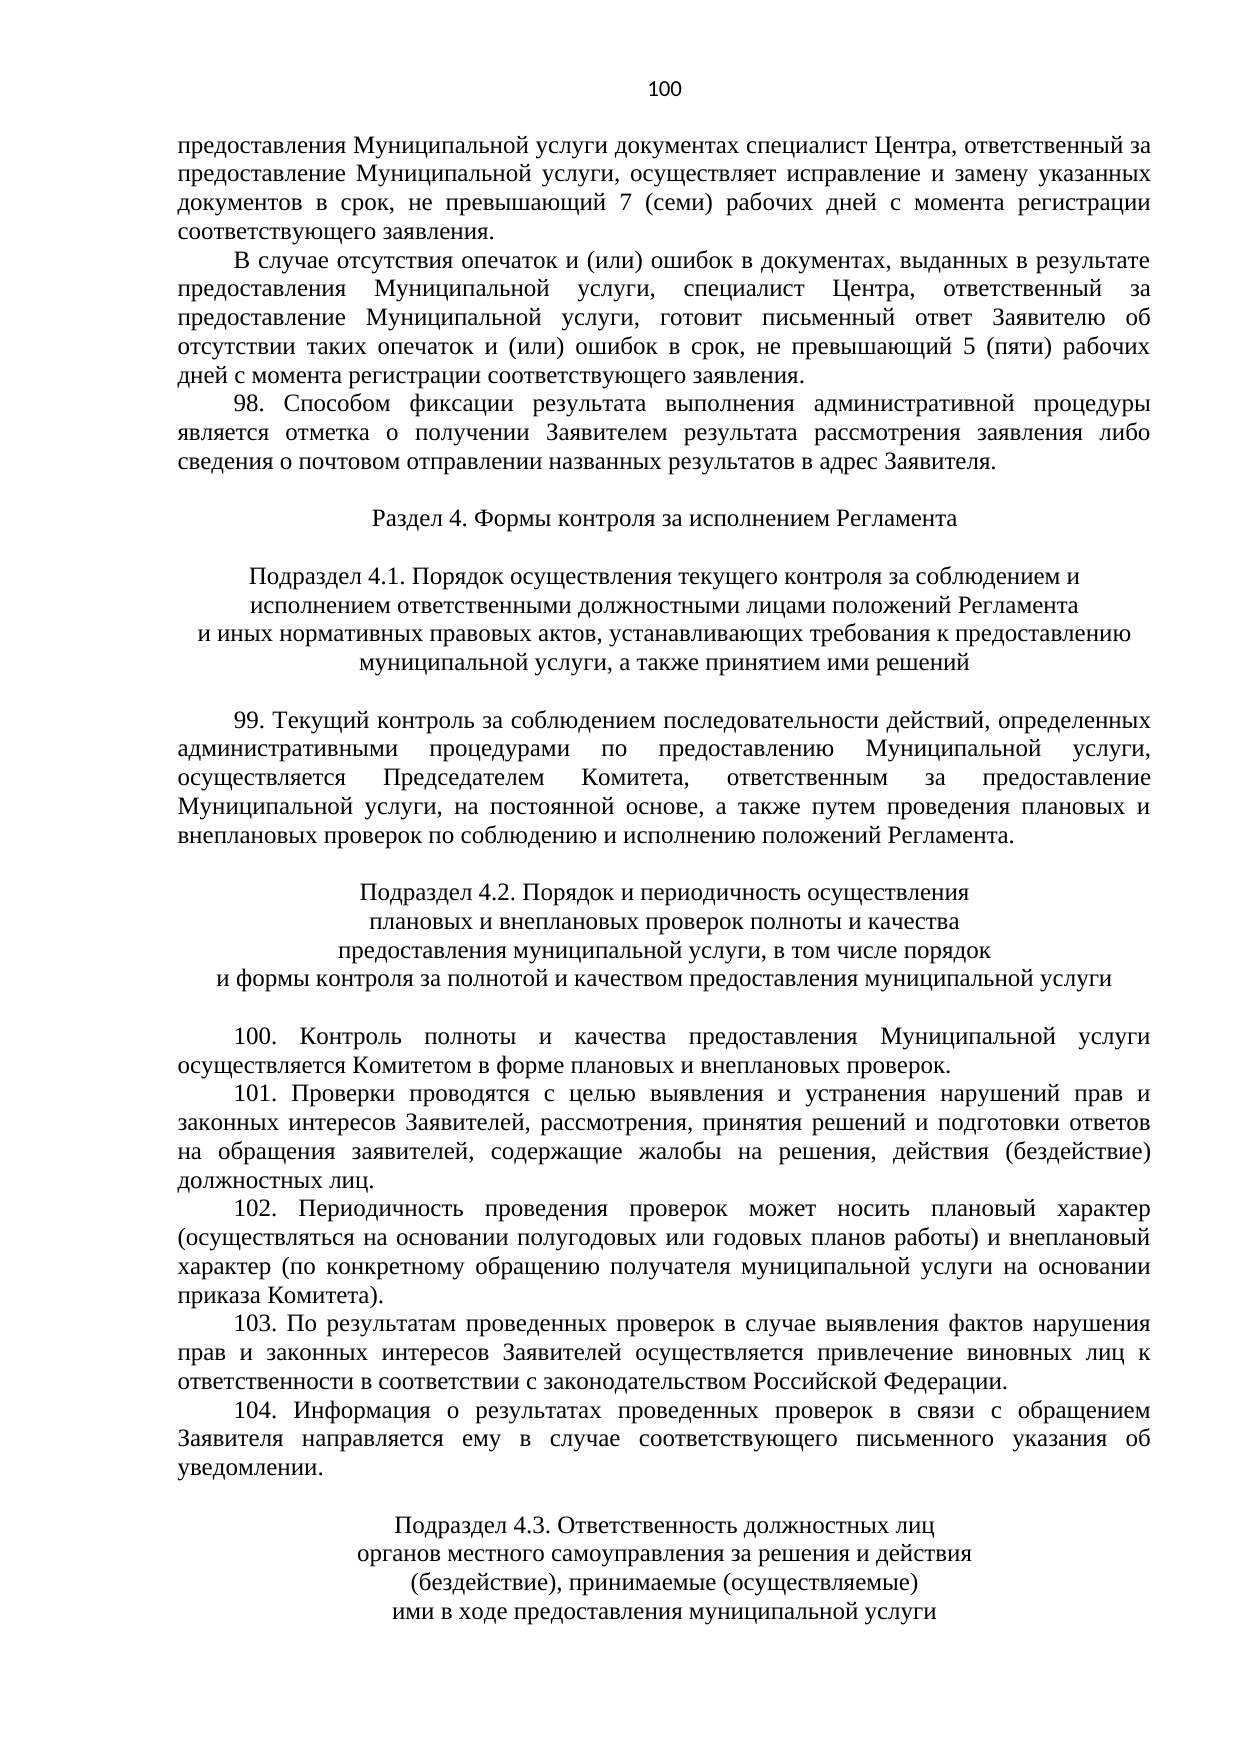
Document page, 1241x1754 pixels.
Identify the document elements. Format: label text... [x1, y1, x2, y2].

title Раздел 4. Формы контроля за исполнением Регламента [177, 503, 1152, 532]
title Подраздел 4.2. Порядок и периодичность осуществления [177, 877, 1152, 906]
text 98. Способом фиксации результата выполнения административной процедуры является отметка о получении Заявителем результата рассмотрения заявления либо сведения о почтовом отправлении названных результатов в адрес Заявителя. [177, 388, 1152, 475]
text 102. Периодичность проведения проверок может носить плановый характер (осуществляться на основании полугодовых или годовых планов работы) и внеплановый характер (по конкретному обращению получателя муниципальной услуги на основании приказа Комитета). [177, 1193, 1152, 1308]
title и иных нормативных правовых актов, устанавливающих требования к предоставлению [177, 618, 1152, 647]
title (бездействие), принимаемые (осуществляемые) [177, 1567, 1152, 1596]
title ими в ходе предоставления муниципальной услуги [177, 1596, 1152, 1625]
title и формы контроля за полнотой и качеством предоставления муниципальной услуги [177, 963, 1152, 992]
title предоставления муниципальной услуги, в том числе порядок [177, 935, 1152, 963]
text 100. Контроль полноты и качества предоставления Муниципальной услуги осуществляется Комитетом в форме плановых и внеплановых проверок. [177, 1021, 1152, 1078]
text 104. Информация о результатах проведенных проверок в связи с обращением Заявителя направляется ему в случае соответствующего письменного указания об уведомлении. [177, 1395, 1152, 1481]
title Подраздел 4.1. Порядок осуществления текущего контроля за соблюдением и исполнением ответственными должностными лицами положений Регламента [177, 561, 1152, 618]
text В случае отсутствия опечаток и (или) ошибок в документах, выданных в результате предоставления Муниципальной услуги, специалист Центра, ответственный за предоставление Муниципальной услуги, готовит письменный ответ Заявителю об отсутствии таких опечаток и (или) ошибок в срок, не превышающий 5 (пяти) рабочих дней с момента регистрации соответствующего заявления. [177, 245, 1152, 388]
text 101. Проверки проводятся с целью выявления и устранения нарушений прав и законных интересов Заявителей, рассмотрения, принятия решений и подготовки ответов на обращения заявителей, содержащие жалобы на решения, действия (бездействие) должностных лиц. [177, 1078, 1152, 1193]
text 103. По результатам проведенных проверок в случае выявления фактов нарушения прав и законных интересов Заявителей осуществляется привлечение виновных лиц к ответственности в соответствии с законодательством Российской Федерации. [177, 1308, 1152, 1395]
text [177, 130, 1152, 245]
title муниципальной услуги, а также принятием ими решений [177, 647, 1152, 676]
title Подраздел 4.3. Ответственность должностных лиц [177, 1510, 1152, 1538]
title органов местного самоуправления за решения и действия [177, 1538, 1152, 1567]
text 99. Текущий контроль за соблюдением последовательности действий, определенных административными процедурами по предоставлению Муниципальной услуги, осуществляется Председателем Комитета, ответственным за предоставление Муниципальной услуги, на постоянной основе, а также путем проведения плановых и внеплановых проверок по соблюдению и исполнению положений Регламента. [177, 705, 1152, 848]
title плановых и внеплановых проверок полноты и качества [177, 906, 1152, 935]
